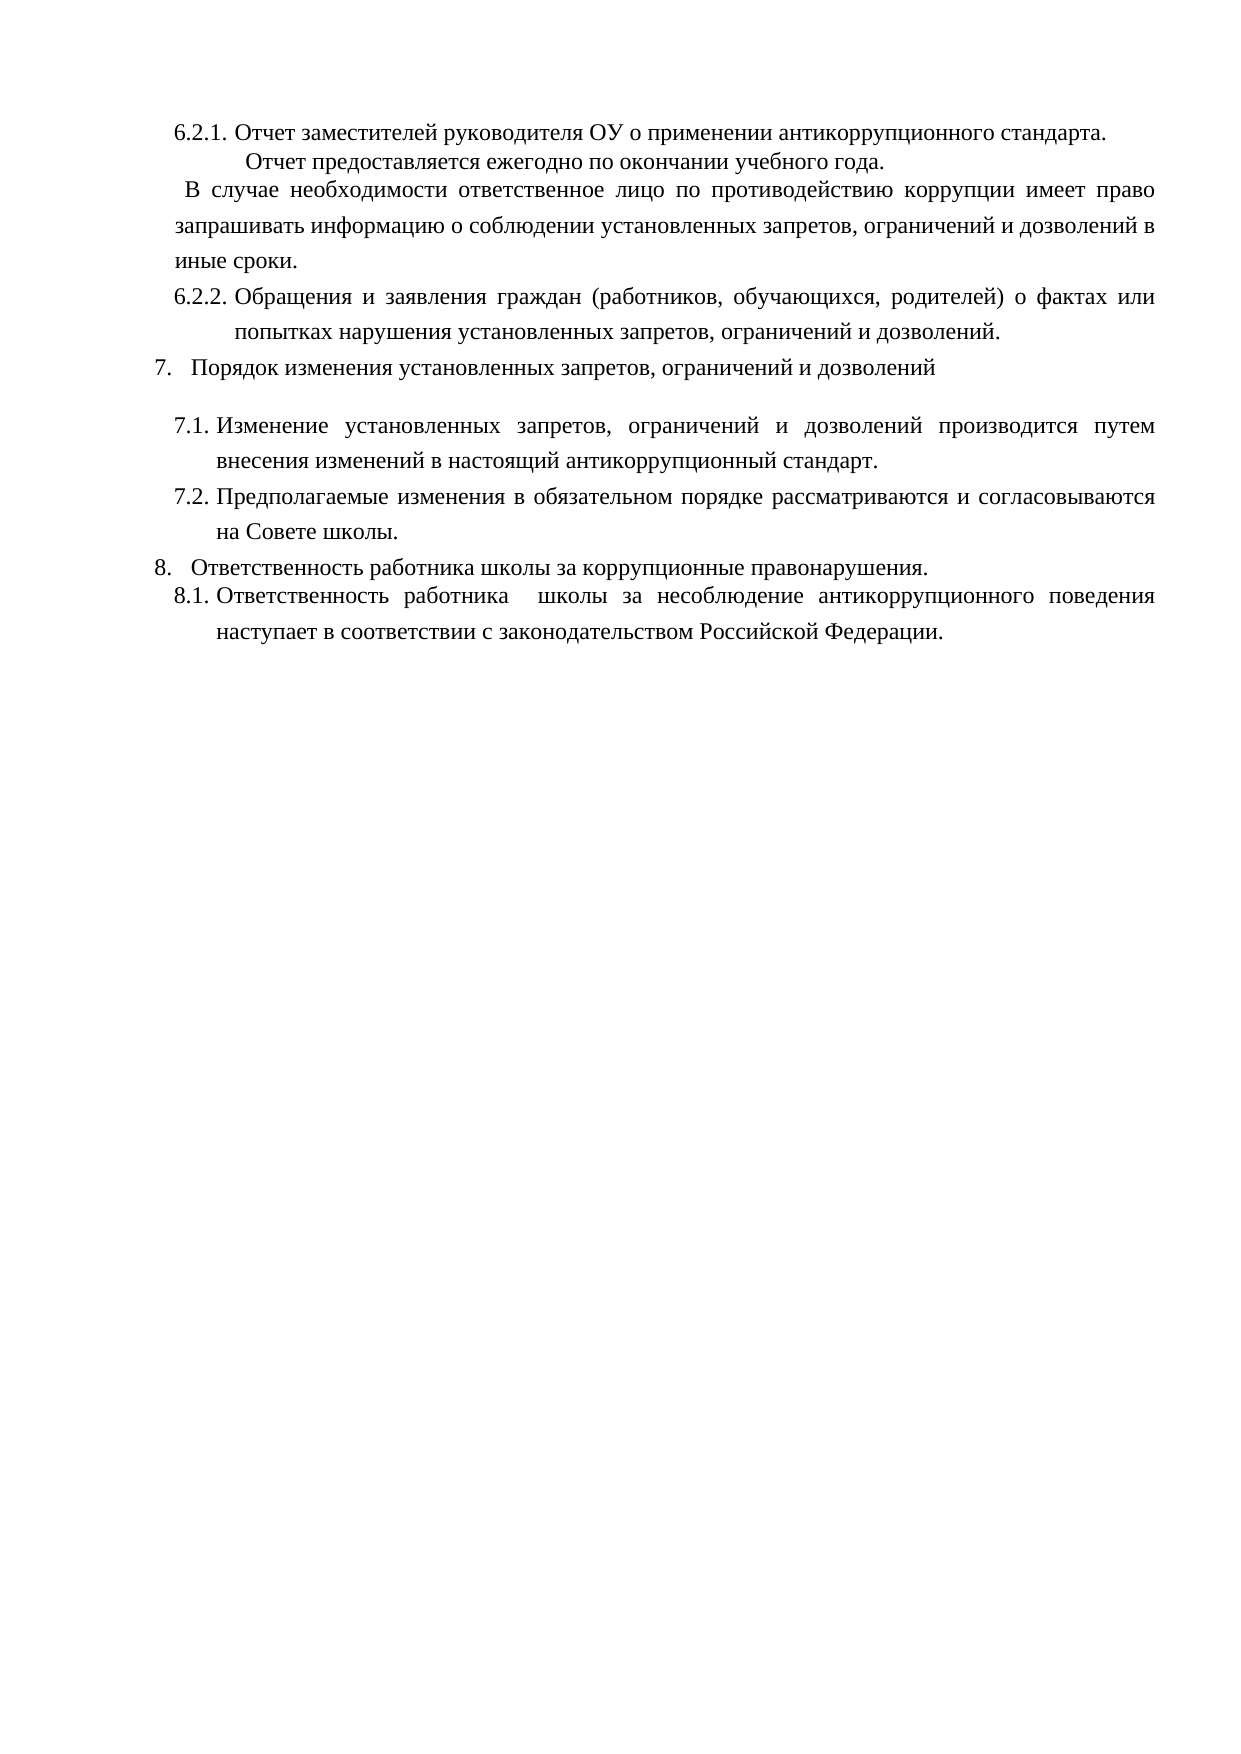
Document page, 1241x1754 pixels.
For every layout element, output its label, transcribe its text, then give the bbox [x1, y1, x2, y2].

text Отчет предоставляется ежегодно по окончании учебного года. [173, 147, 1156, 174]
list Порядок изменения установленных запретов, ограничений и дозволений [154, 353, 1156, 380]
text В случае необходимости ответственное лицо по противодействию коррупции имеет право запрашивать информацию о соблюдении установленных запретов, ограничений и дозволений в иные сроки. [173, 175, 1156, 274]
list Ответственность работника школы за несоблюдение антикоррупционного поведения наступает в соответствии с законодательством Российской Федерации. [173, 581, 1156, 644]
list Отчет заместителей руководителя ОУ о применении антикоррупционного стандарта. [173, 118, 1156, 146]
list Предполагаемые изменения в обязательном порядке рассматриваются и согласовываются на Совете школы. [173, 482, 1156, 545]
list Ответственность работника школы за коррупционные правонарушения. [154, 553, 1156, 581]
list Обращения и заявления граждан (работников, обучающихся, родителей) о фактах или попытках нарушения установленных запретов, ограничений и дозволений. [173, 282, 1156, 345]
list Изменение установленных запретов, ограничений и дозволений производится путем внесения изменений в настоящий антикоррупционный стандарт. [173, 411, 1156, 474]
